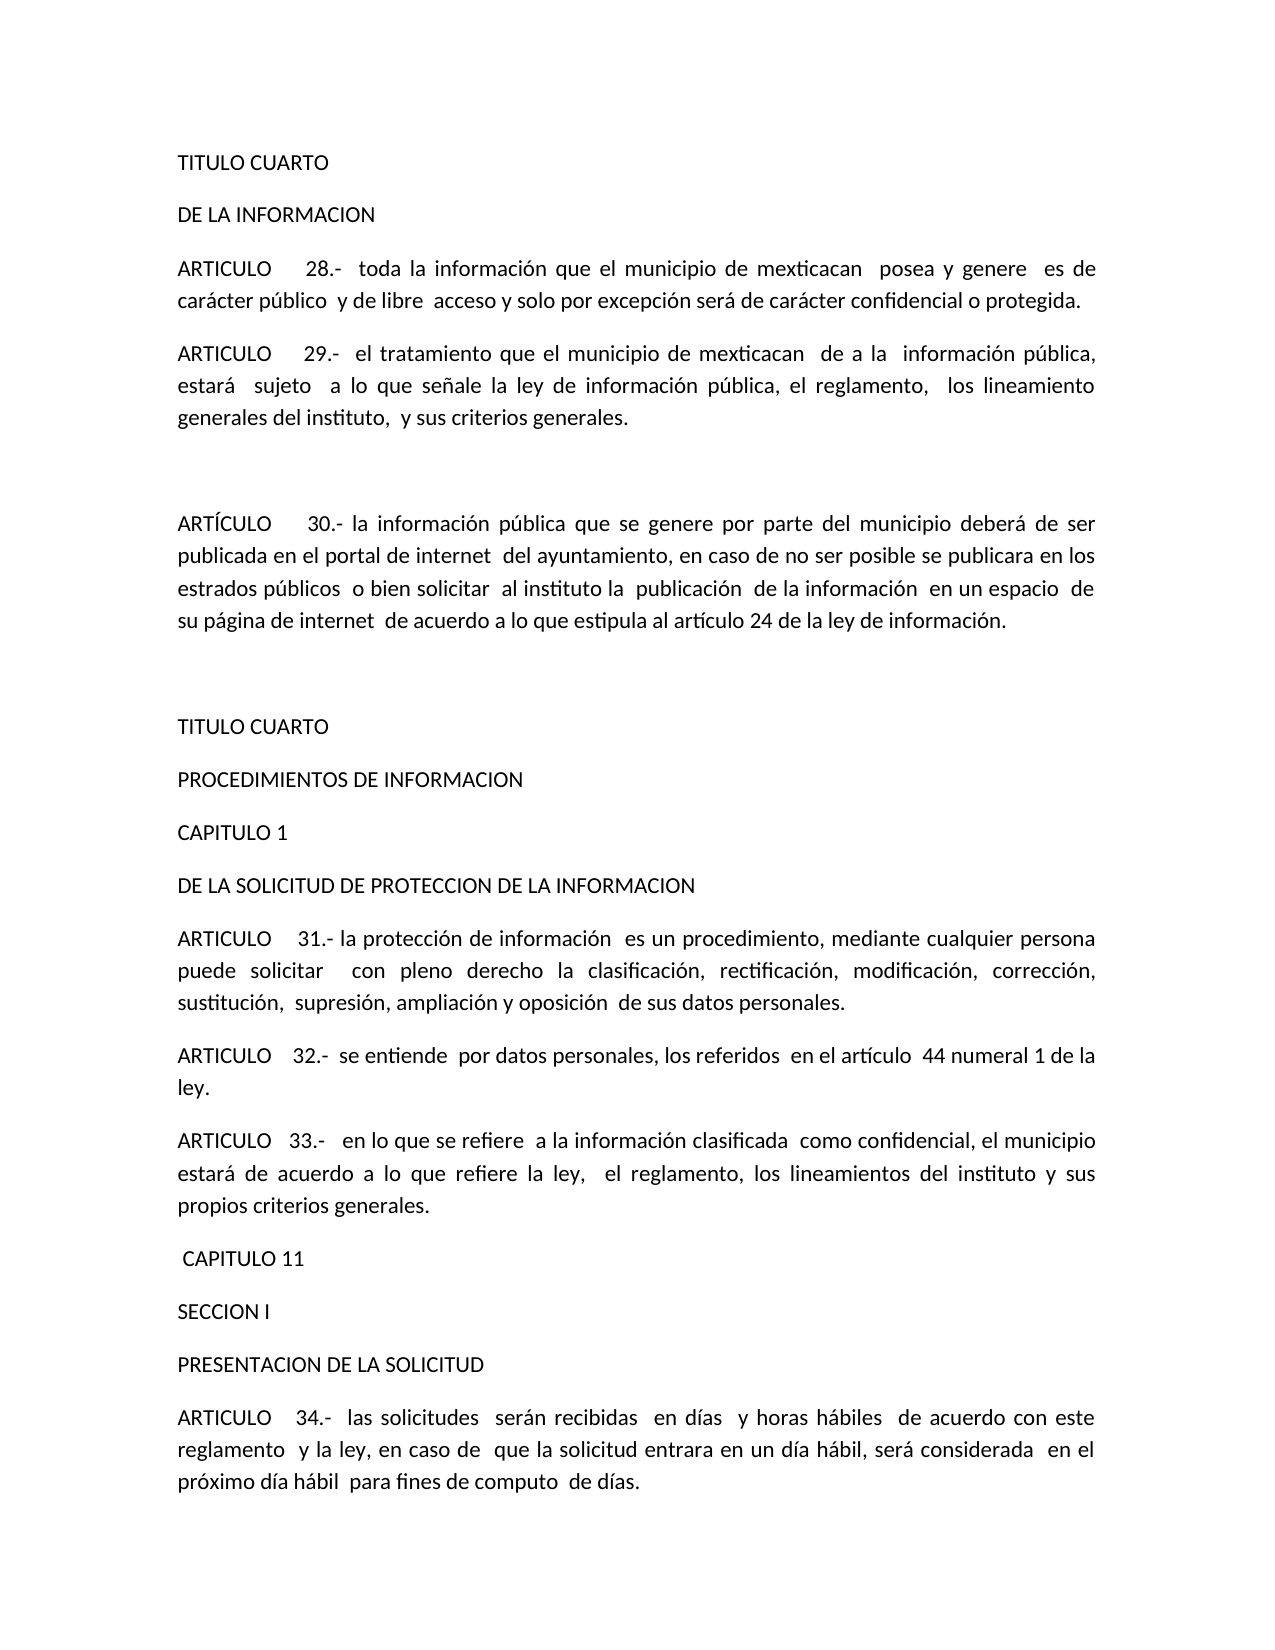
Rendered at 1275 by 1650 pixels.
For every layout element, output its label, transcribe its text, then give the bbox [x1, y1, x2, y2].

text DE LA INFORMACION [177, 201, 1098, 229]
text ARTICULO 29.- el tratamiento que el municipio de mexticacan de a la información pública, estará sujeto a lo que señale la ley de información pública, el reglamento, los lineamiento generales del instituto, y sus criterios generales. [177, 339, 1098, 431]
text PROCEDIMIENTOS DE INFORMACION [177, 765, 1098, 793]
text ARTICULO 31.- la protección de información es un procedimiento, mediante cualquier persona puede solicitar con pleno derecho la clasificación, rectificación, modificación, corrección, sustitución, supresión, ampliación y oposición de sus datos personales. [177, 924, 1098, 1016]
text ARTICULO 34.- las solicitudes serán recibidas en días y horas hábiles de acuerdo con este reglamento y la ley, en caso de que la solicitud entrara en un día hábil, será considerada en el próximo día hábil para fines de computo de días. [177, 1403, 1098, 1495]
text ARTICULO 32.- se entiende por datos personales, los referidos en el artículo 44 numeral 1 de la ley. [177, 1041, 1098, 1102]
text DE LA SOLICITUD DE PROTECCION DE LA INFORMACION [177, 871, 1098, 899]
text TITULO CUARTO [177, 148, 1098, 176]
text ARTICULO 33.- en lo que se refiere a la información clasificada como confidencial, el municipio estará de acuerdo a lo que refiere la ley, el reglamento, los lineamientos del instituto y sus propios criterios generales. [177, 1127, 1098, 1219]
text PRESENTACION DE LA SOLICITUD [177, 1350, 1098, 1378]
text TITULO CUARTO [177, 712, 1098, 740]
text ARTICULO 28.- toda la información que el municipio de mexticacan posea y genere es de carácter público y de libre acceso y solo por excepción será de carácter confidencial o protegida. [177, 254, 1098, 314]
text ARTÍCULO 30.- la información pública que se genere por parte del municipio deberá de ser publicada en el portal de internet del ayuntamiento, en caso de no ser posible se publicara en los estrados públicos o bien solicitar al instituto la publicación de la información en un espacio de su página de internet de acuerdo a lo que estipula al artículo 24 de la ley de información. [177, 509, 1098, 634]
text SECCION I [177, 1297, 1098, 1325]
text CAPITULO 1 [177, 818, 1098, 846]
text CAPITULO 11 [177, 1244, 1098, 1272]
